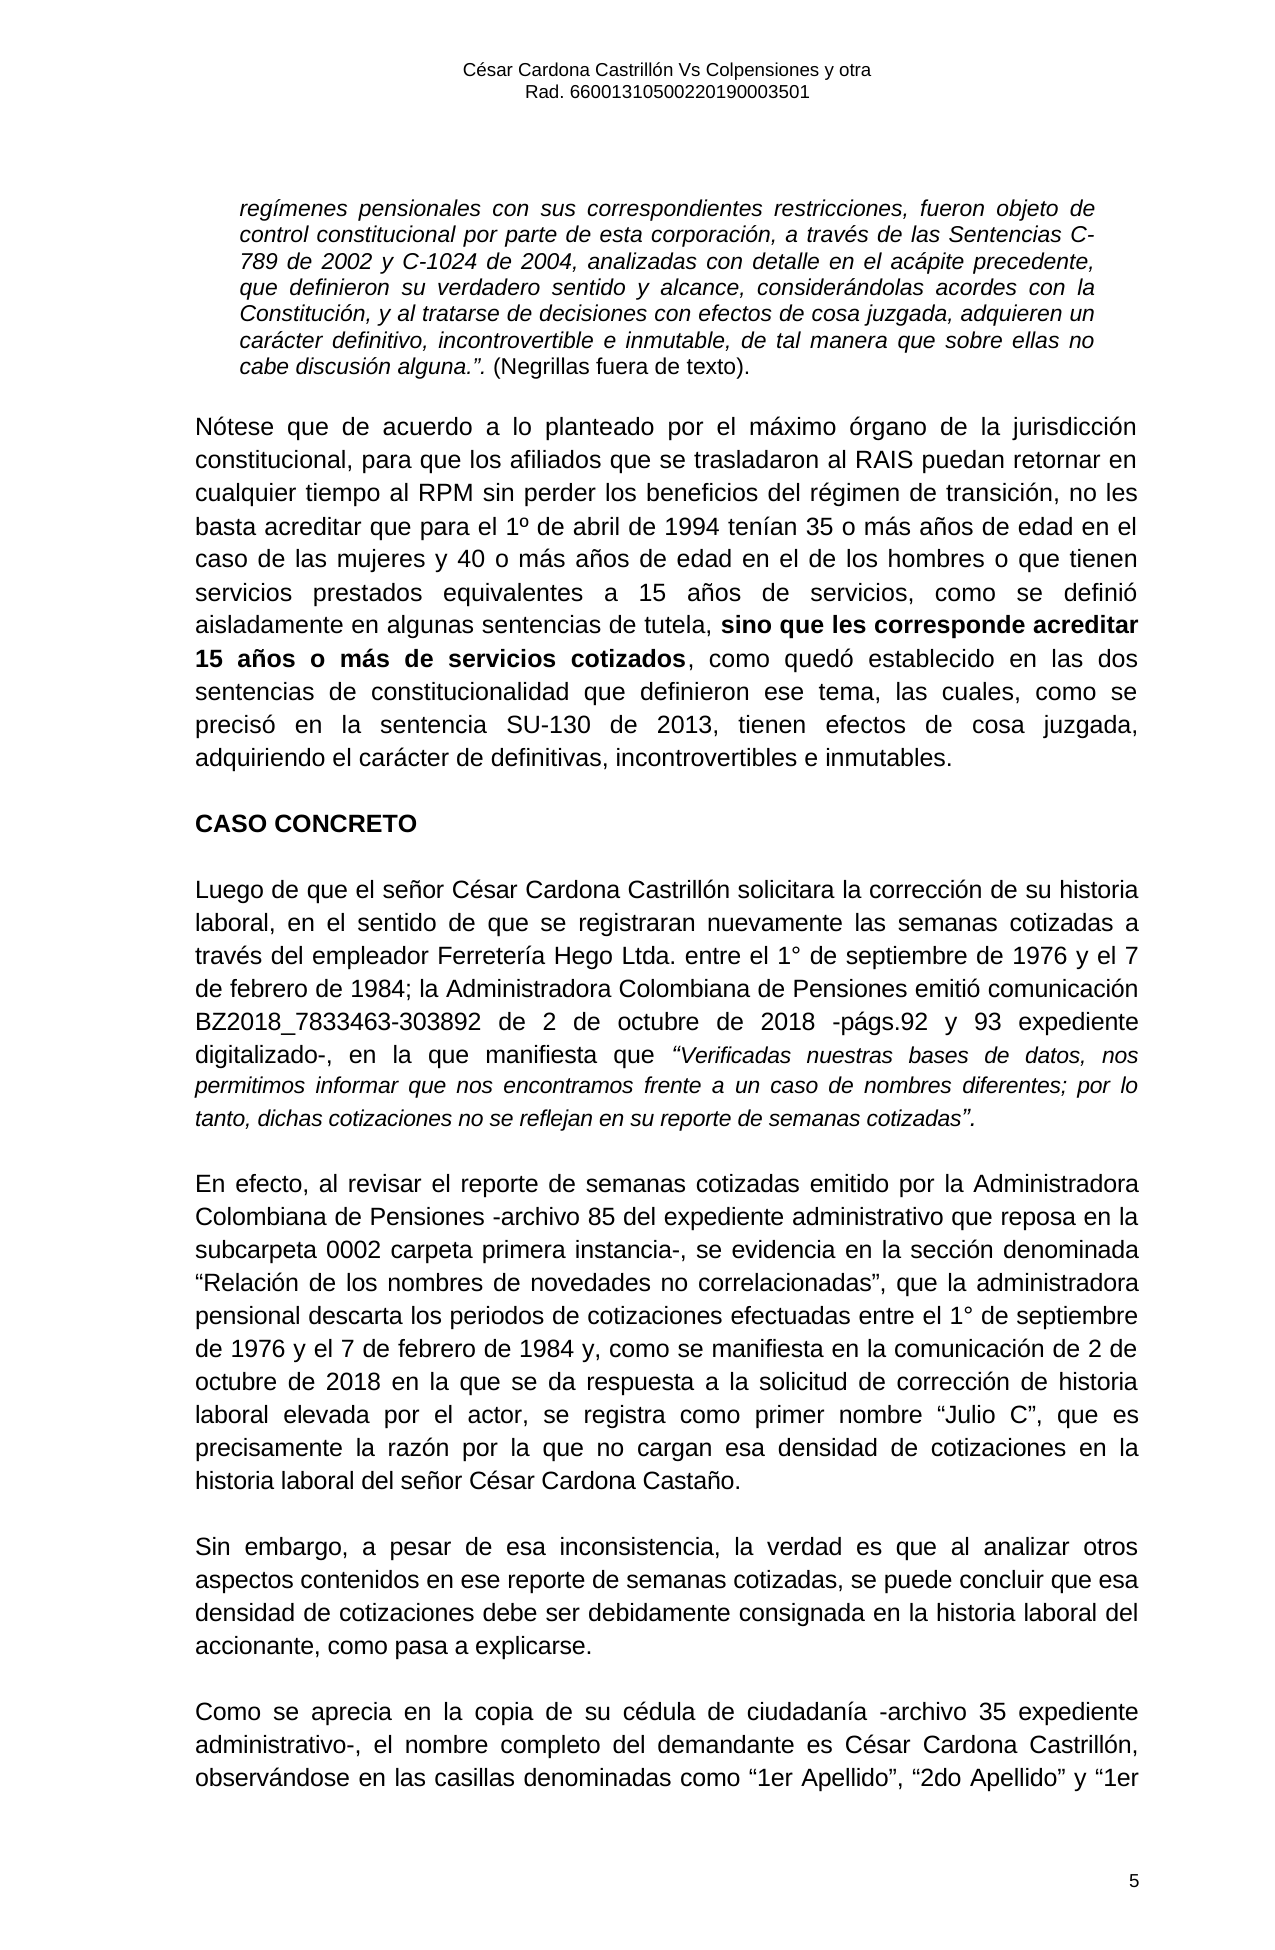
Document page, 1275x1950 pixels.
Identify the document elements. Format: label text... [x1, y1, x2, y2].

text Nótese que de acuerdo a lo planteado por el máximo órgano de la jurisdicción constitucional, para que los afiliados que se trasladaron al RAIS puedan retornar en cualquier tiempo al RPM sin perder los beneficios del régimen de transición, no les basta acreditar que para el 1º de abril de 1994 tenían 35 o más años de edad en el caso de las mujeres y 40 o más años de edad en el de los hombres o que tienen servicios prestados equivalentes a 15 años de servicios, como se definió aisladamente en algunas sentencias de tutela, sino que les corresponde acreditar 15 años o más de servicios cotizados, como quedó establecido en las dos sentencias de constitucionalidad que definieron ese tema, las cuales, como se precisó en la sentencia SU-130 de 2013, tienen efectos de cosa juzgada, adquiriendo el carácter de definitivas, incontrovertibles e inmutables. [195, 412, 1139, 771]
text Sin embargo, a pesar de esa inconsistencia, la verdad es que al analizar otros aspectos contenidos en ese reporte de semanas cotizadas, se puede concluir que esa densidad de cotizaciones debe ser debidamente consignada en la historia laboral del accionante, como pasa a explicarse. [195, 1532, 1139, 1660]
text En efecto, al revisar el reporte de semanas cotizadas emitido por la Administradora Colombiana de Pensiones -archivo 85 del expediente administrativo que reposa en la subcarpeta 0002 carpeta primera instancia-, se evidencia en la sección denominada “Relación de los nombres de novedades no correlacionadas”, que la administradora pensional descarta los periodos de cotizaciones efectuadas entre el 1° de septiembre de 1976 y el 7 de febrero de 1984 y, como se manifiesta en la comunicación de 2 de octubre de 2018 en la que se da respuesta a la solicitud de corrección de historia laboral elevada por el actor, se registra como primer nombre “Julio C”, que es precisamente la razón por la que no cargan esa densidad de cotizaciones en la historia laboral del señor César Cardona Castaño. [195, 1169, 1139, 1495]
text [239, 195, 1095, 379]
text Luego de que el señor César Cardona Castrillón solicitara la corrección de su historia laboral, en el sentido de que se registraran nuevamente las semanas cotizadas a través del empleador Ferretería Hego Ltda. entre el 1° de septiembre de 1976 y el 7 de febrero de 1984; la Administradora Colombiana de Pensiones emitió comunicación BZ2018_7833463-303892 de 2 de octubre de 2018 -págs.92 y 93 expediente digitalizado-, en la que manifiesta que “Verificadas nuestras bases de datos, nos permitimos informar que nos encontramos frente a un caso de nombres diferentes; por lo tanto, dichas cotizaciones no se reflejan en su reporte de semanas cotizadas”. [195, 875, 1139, 1132]
text CASO CONCRETO [195, 809, 1139, 837]
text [195, 1697, 1139, 1792]
